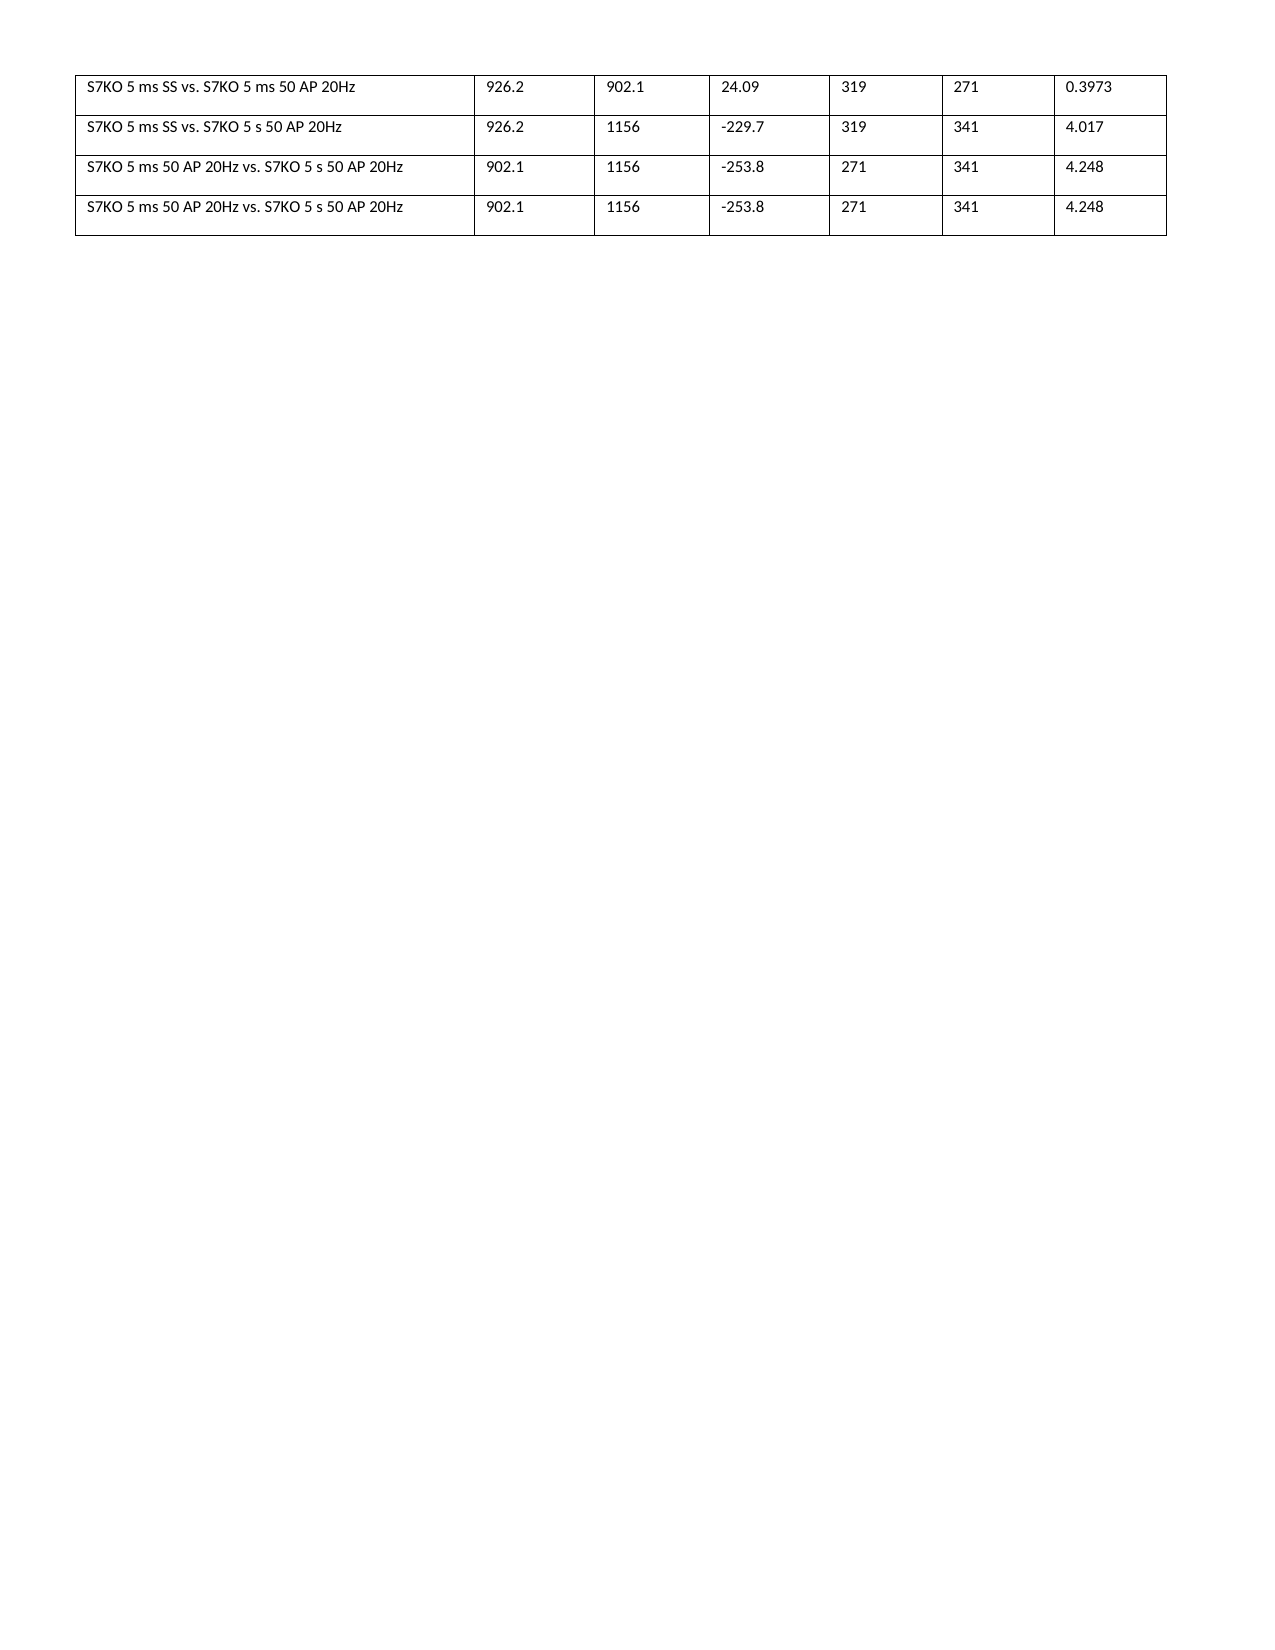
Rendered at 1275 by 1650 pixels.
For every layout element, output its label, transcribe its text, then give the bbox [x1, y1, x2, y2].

table_cell 319 [830, 116, 942, 155]
table_cell 341 [943, 196, 1054, 235]
table_cell 926.2 [475, 76, 594, 115]
table_cell 1156 [595, 156, 709, 195]
table_cell S7KO 5 ms SS vs. S7KO 5 s 50 AP 20Hz [76, 116, 474, 155]
table_cell 319 [830, 76, 942, 115]
table_cell S7KO 5 ms 50 AP 20Hz vs. S7KO 5 s 50 AP 20Hz [76, 196, 474, 235]
table_cell -253.8 [710, 156, 829, 195]
table_cell 4.017 [1055, 116, 1166, 155]
table_cell 4.248 [1055, 156, 1166, 195]
table_cell 341 [943, 116, 1054, 155]
table_cell 271 [830, 156, 942, 195]
table_cell -229.7 [710, 116, 829, 155]
table_cell 902.1 [595, 76, 709, 115]
table_cell -253.8 [710, 196, 829, 235]
table_cell 4.248 [1055, 196, 1166, 235]
table_cell 1156 [595, 116, 709, 155]
table_cell 902.1 [475, 196, 594, 235]
table_cell 1156 [595, 196, 709, 235]
table_cell 0.3973 [1055, 76, 1166, 115]
table_cell S7KO 5 ms SS vs. S7KO 5 ms 50 AP 20Hz [76, 76, 474, 115]
table_cell 902.1 [475, 156, 594, 195]
table_cell 341 [943, 156, 1054, 195]
table_cell 271 [830, 196, 942, 235]
table_cell 24.09 [710, 76, 829, 115]
table_cell 926.2 [475, 116, 594, 155]
table_cell S7KO 5 ms 50 AP 20Hz vs. S7KO 5 s 50 AP 20Hz [76, 156, 474, 195]
table_cell 271 [943, 76, 1054, 115]
